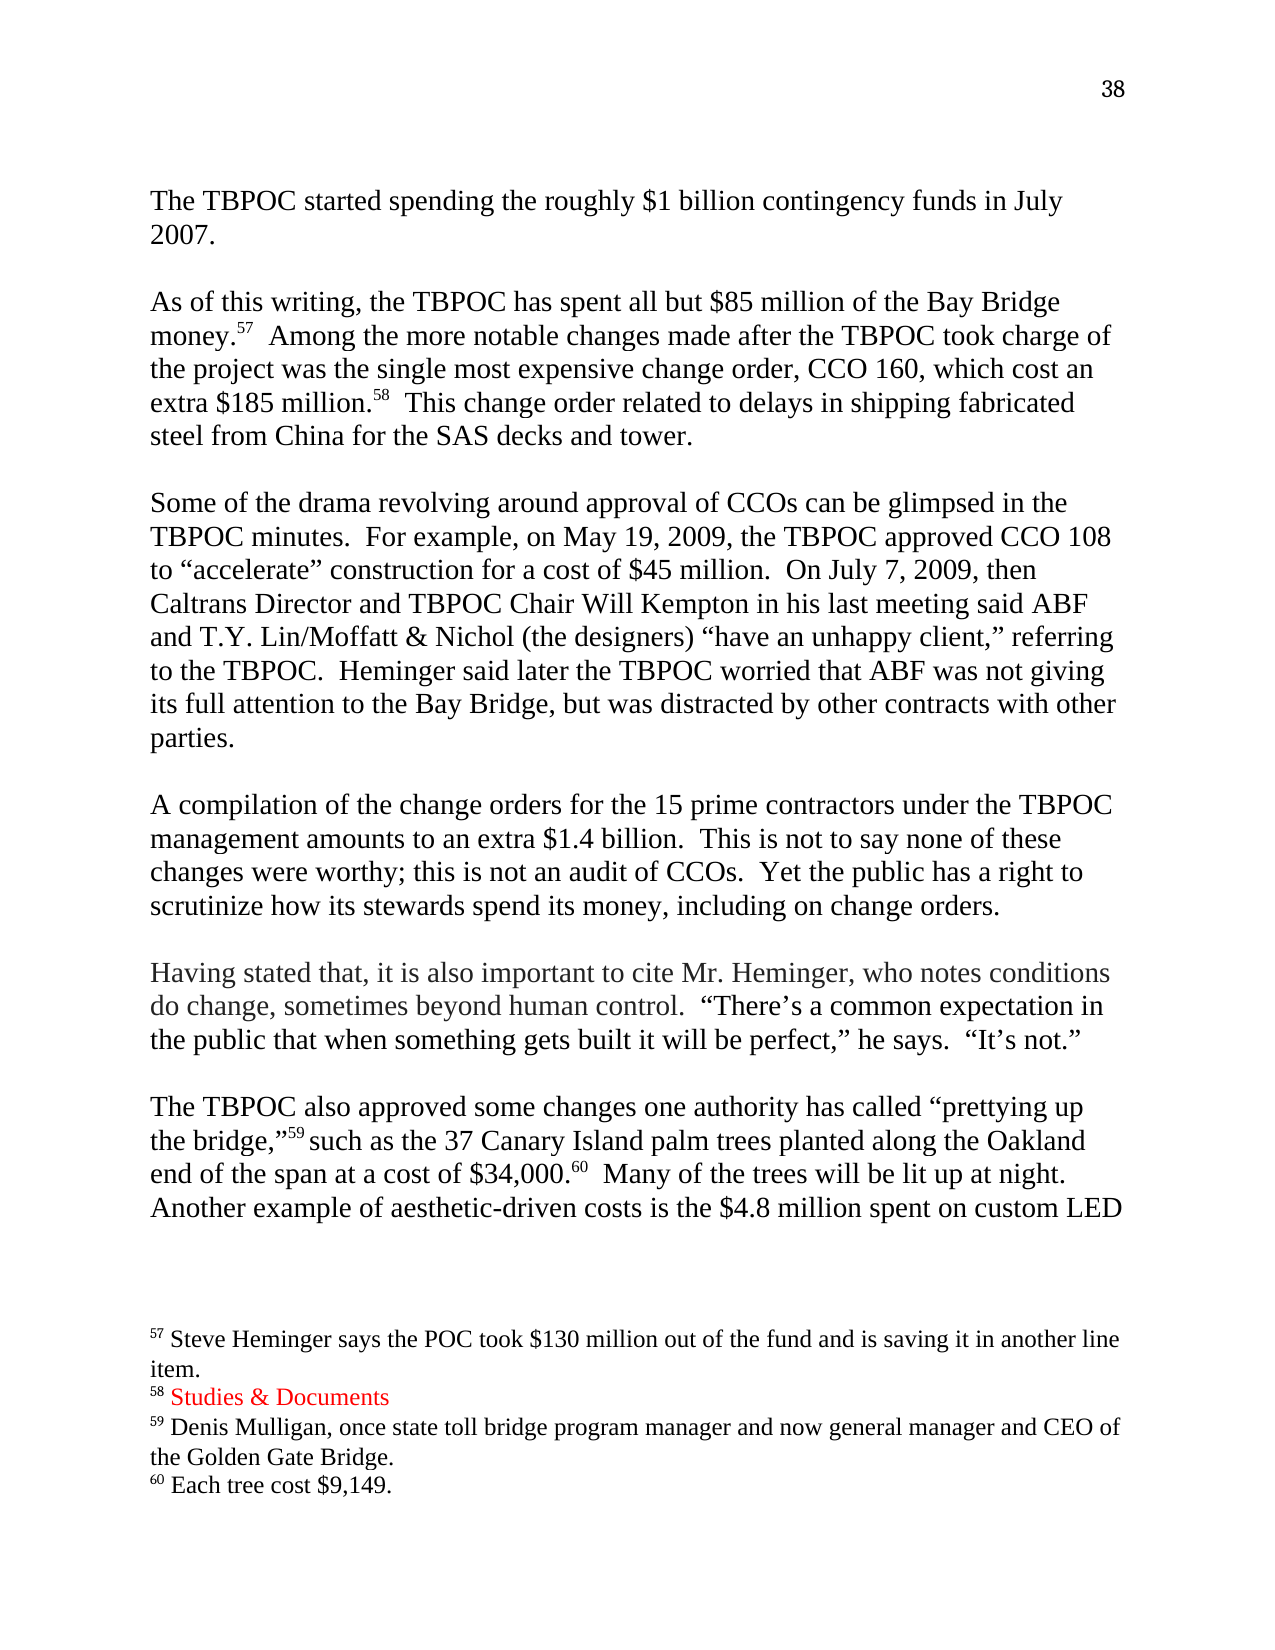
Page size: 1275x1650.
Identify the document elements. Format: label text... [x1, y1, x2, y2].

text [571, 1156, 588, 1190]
text A compilation of the change orders for the 15 prime contractors under the TBPOC management amounts to an extra $1.4 billion. This is not to say none of these changes were worthy; this is not an audit of CCOs. Yet the public has a right to scrutinize how its stewards spend its money, including on change orders. [150, 787, 1125, 921]
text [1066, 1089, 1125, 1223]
text As of this writing, the TBPOC has spent all but $85 million of the Bay Bridge money. Among the more notable changes made after the TBPOC took charge of the project was the single most expensive change order, CCO 160, which cost an extra $185 million. This change order related to delays in shipping fabricated steel from China for the SAS decks and tower. [693, 284, 1125, 452]
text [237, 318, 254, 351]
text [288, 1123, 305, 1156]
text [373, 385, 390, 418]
text Some of the drama revolving around approval of CCOs can be glimpsed in the TBPOC minutes. For example, on May 19, 2009, the TBPOC approved CCO 108 to “accelerate” construction for a cost of $45 million. On July 7, 2009, then Caltrans Director and TBPOC Chair Will Kempton in his last meeting said ABF and T.Y. Lin/Moffatt & Nichol (the designers) “have an unhappy client,” referring to the TBPOC. Heminger said later the TBPOC worried that ABF was not giving its full attention to the Bay Bridge, but was distracted by other contracts with other parties. [150, 485, 1125, 754]
text The TBPOC started spending the roughly $1 billion contingency funds in July 2007. [150, 183, 1125, 251]
text Having stated that, it is also important to cite Mr. Heminger, who notes conditions do change, sometimes beyond human control. “There’s a common expectation in the public that when something gets built it will be perfect,” he says. “It’s not.” [150, 955, 1125, 1056]
